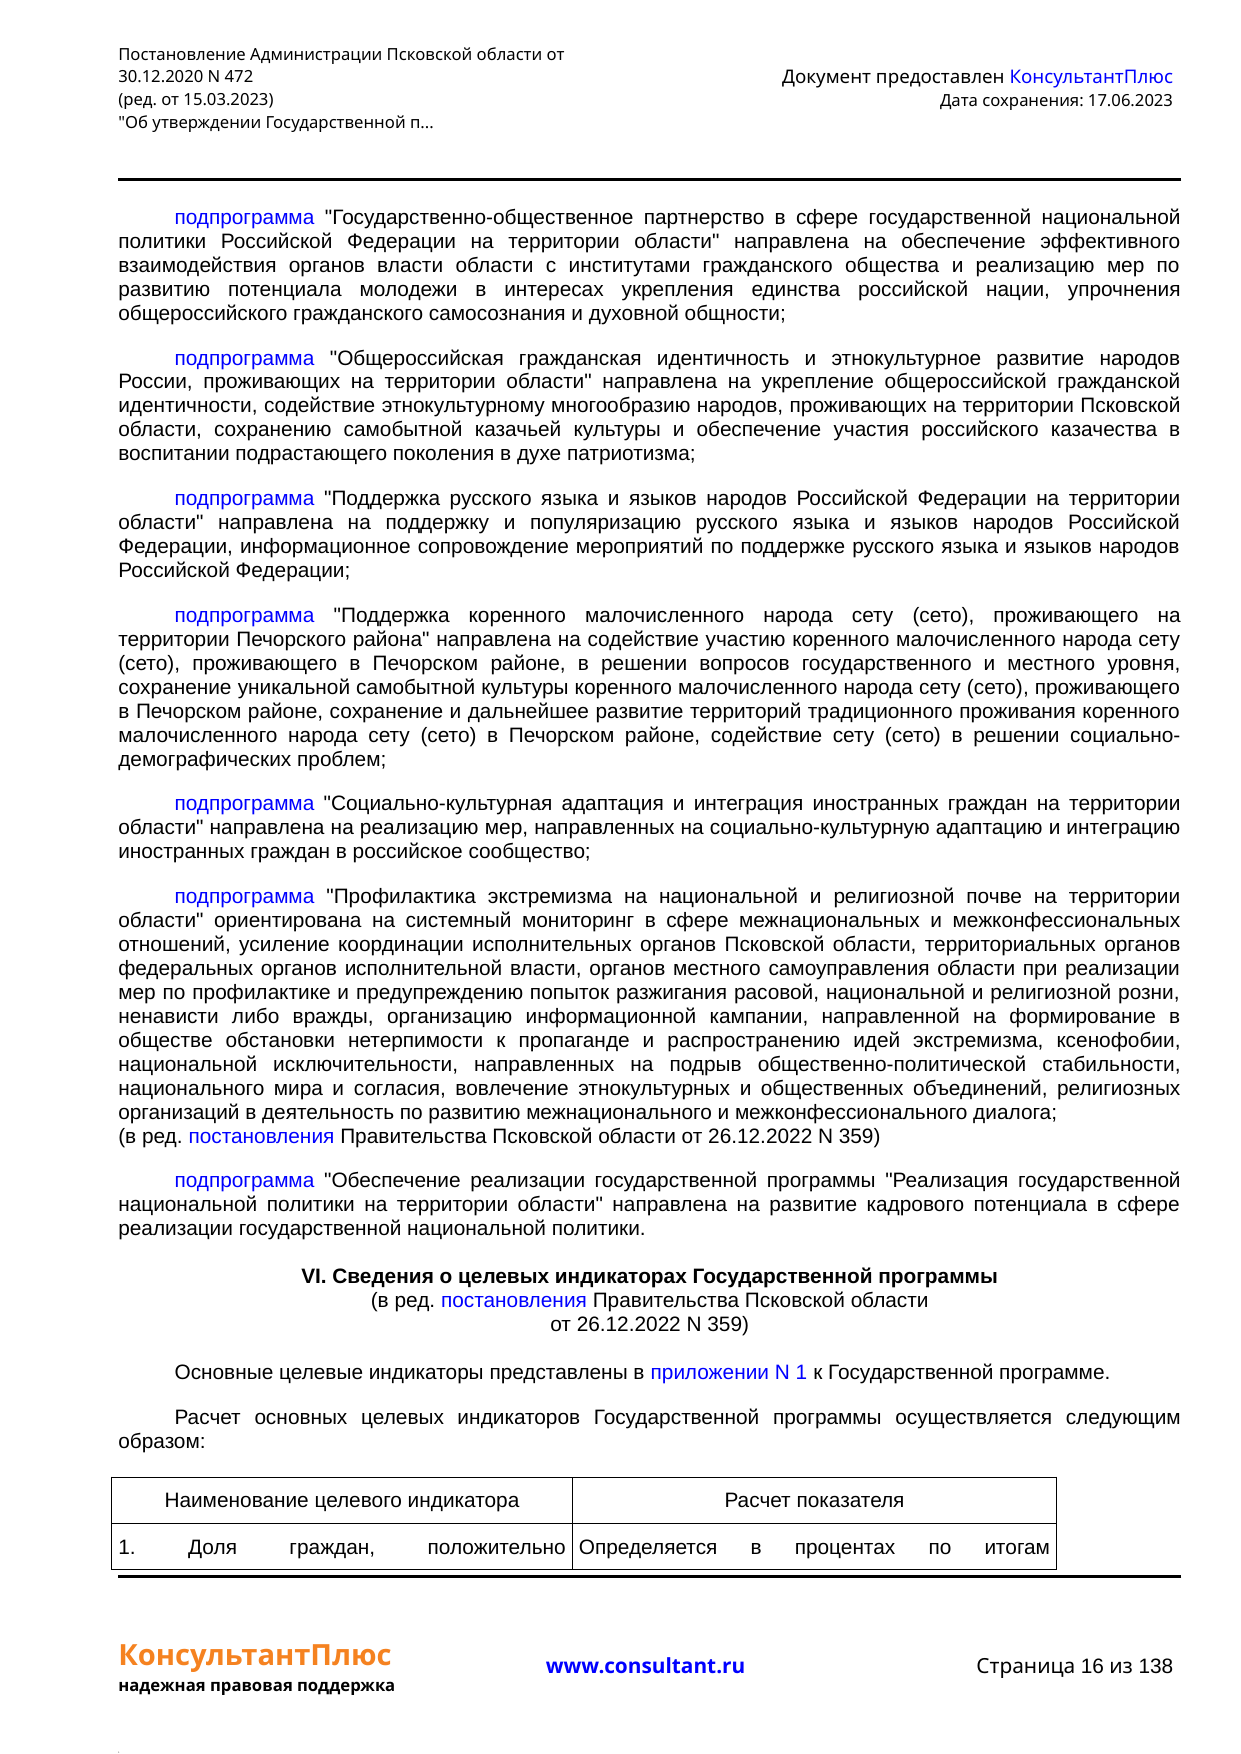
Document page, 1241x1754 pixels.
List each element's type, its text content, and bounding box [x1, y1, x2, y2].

text подпрограмма "Обеспечение реализации государственной программы "Реализация государственной национальной политики на территории области" направлена на развитие кадрового потенциала в сфере реализации государственной национальной политики. [118, 1168, 1181, 1240]
table_header Наименование целевого индикатора [112, 1478, 572, 1523]
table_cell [112, 1524, 572, 1569]
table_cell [573, 1524, 1056, 1569]
title VI. Сведения о целевых индикаторах Государственной программы [118, 1264, 1181, 1288]
text подпрограмма "Поддержка коренного малочисленного народа сету (сето), проживающего на территории Печорского района" направлена на содействие участию коренного малочисленного народа сету (сето), проживающего в Печорском районе, в решении вопросов государственного и местного уровня, сохранение уникальной самобытной культуры коренного малочисленного народа сету (сето), проживающего в Печорском районе, сохранение и дальнейшее развитие территорий традиционного проживания коренного малочисленного народа сету (сето) в Печорском районе, содействие сету (сето) в решении социально-демографических проблем; [118, 603, 1181, 770]
text (в ред. постановления Правительства Псковской области [118, 1288, 1181, 1312]
text (в ред. постановления Правительства Псковской области от 26.12.2022 N 359) [118, 1123, 1181, 1147]
text Основные целевые индикаторы представлены в приложении N 1 к Государственной программе. [118, 1360, 1181, 1384]
text от 26.12.2022 N 359) [118, 1312, 1181, 1336]
text подпрограмма "Социально-культурная адаптация и интеграция иностранных граждан на территории области" направлена на реализацию мер, направленных на социально-культурную адаптацию и интеграцию иностранных граждан в российское сообщество; [118, 791, 1181, 863]
text подпрограмма "Государственно-общественное партнерство в сфере государственной национальной политики Российской Федерации на территории области" направлена на обеспечение эффективного взаимодействия органов власти области с институтами гражданского общества и реализацию мер по развитию потенциала молодежи в интересах укрепления единства российской нации, упрочнения общероссийского гражданского самосознания и духовной общности; [118, 205, 1181, 324]
table_header Расчет показателя [573, 1478, 1056, 1523]
text Расчет основных целевых индикаторов Государственной программы осуществляется следующим образом: [118, 1405, 1181, 1453]
text подпрограмма "Поддержка русского языка и языков народов Российской Федерации на территории области" направлена на поддержку и популяризацию русского языка и языков народов Российской Федерации, информационное сопровождение мероприятий по поддержке русского языка и языков народов Российской Федерации; [118, 486, 1181, 582]
text подпрограмма "Профилактика экстремизма на национальной и религиозной почве на территории области" ориентирована на системный мониторинг в сфере межнациональных и межконфессиональных отношений, усиление координации исполнительных органов Псковской области, территориальных органов федеральных органов исполнительной власти, органов местного самоуправления области при реализации мер по профилактике и предупреждению попыток разжигания расовой, национальной и религиозной розни, ненависти либо вражды, организацию информационной кампании, направленной на формирование в обществе обстановки нетерпимости к пропаганде и распространению идей экстремизма, ксенофобии, национальной исключительности, направленных на подрыв общественно-политической стабильности, национального мира и согласия, вовлечение этнокультурных и общественных объединений, религиозных организаций в деятельность по развитию межнационального и межконфессионального диалога; [118, 884, 1181, 1123]
text подпрограмма "Общероссийская гражданская идентичность и этнокультурное развитие народов России, проживающих на территории области" направлена на укрепление общероссийской гражданской идентичности, содействие этнокультурному многообразию народов, проживающих на территории Псковской области, сохранению самобытной казачьей культуры и обеспечение участия российского казачества в воспитании подрастающего поколения в духе патриотизма; [118, 345, 1181, 465]
